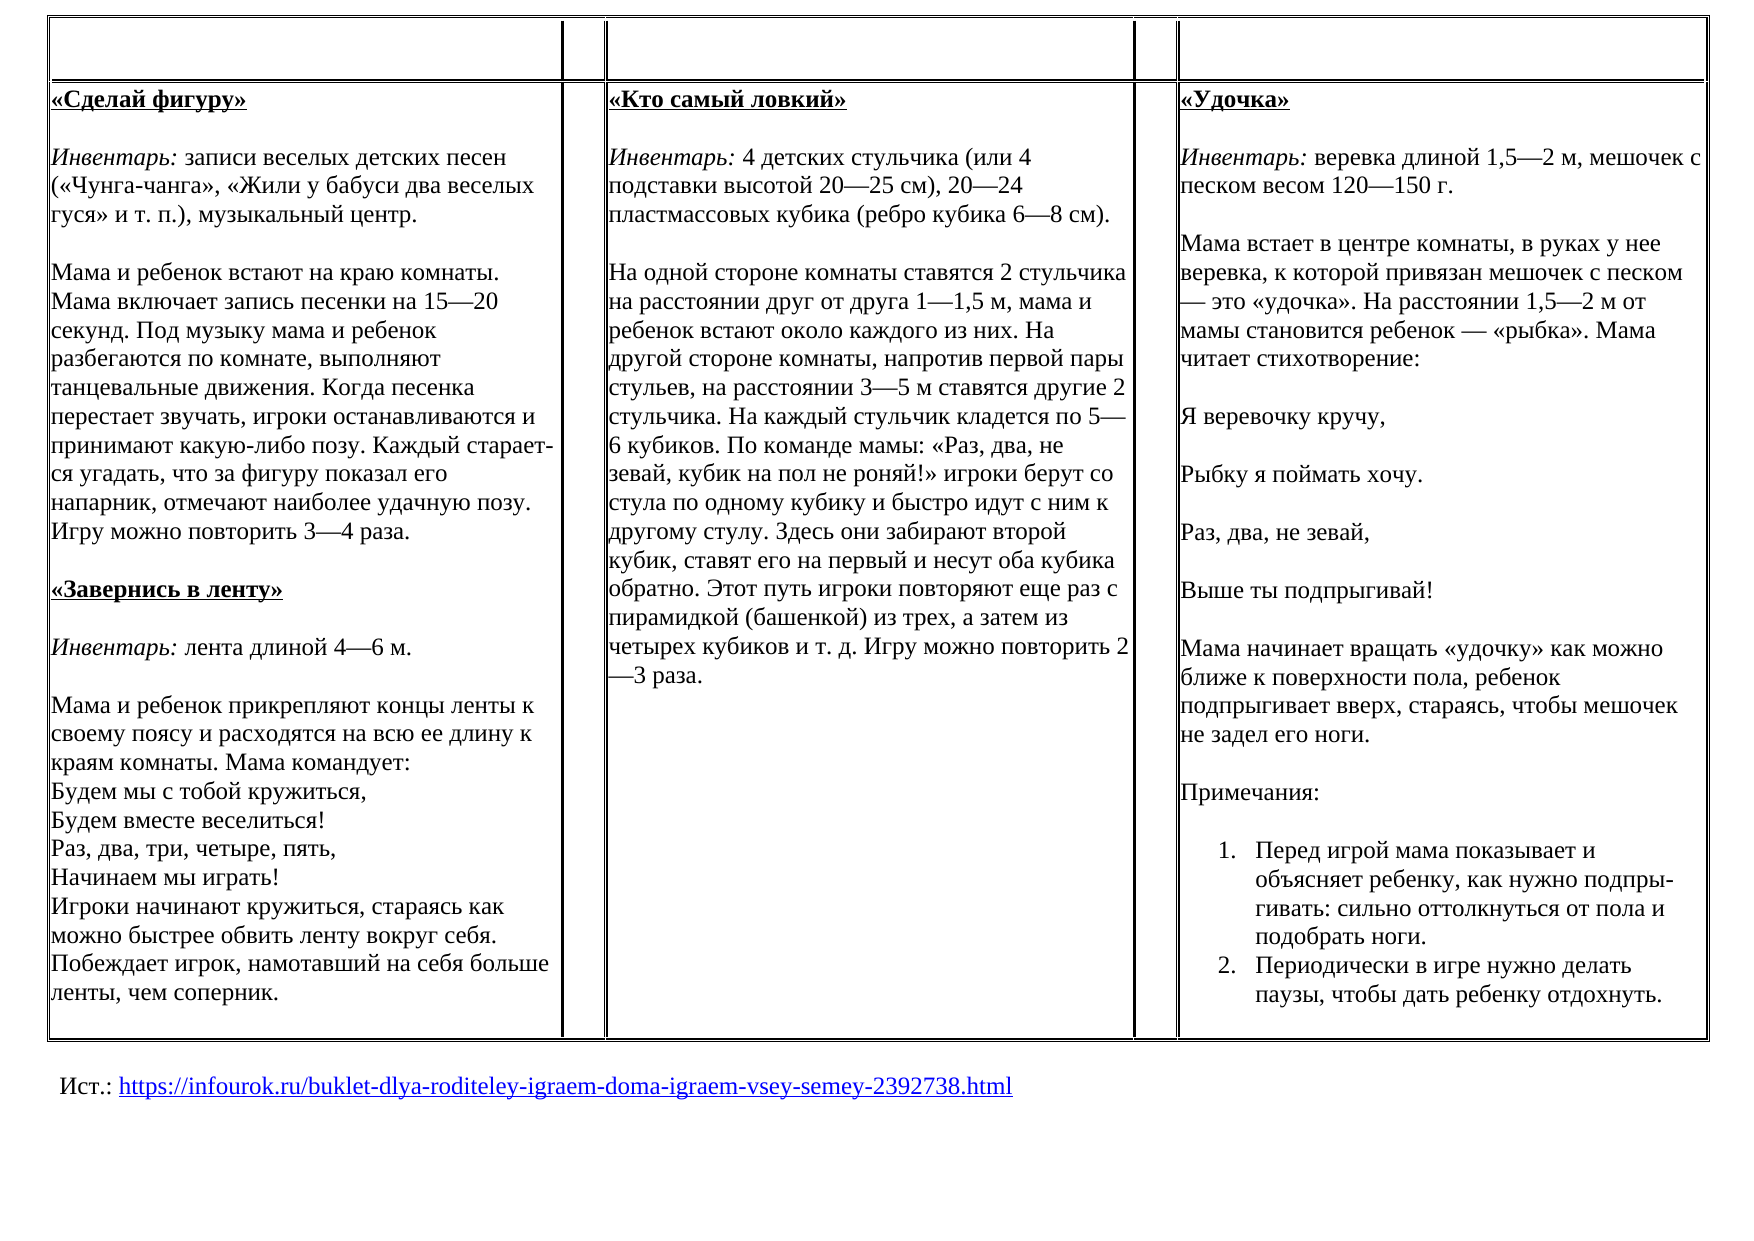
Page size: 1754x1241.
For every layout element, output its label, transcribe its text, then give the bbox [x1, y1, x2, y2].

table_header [1178, 18, 1706, 79]
table_header [1134, 16, 1178, 79]
table_header [562, 16, 606, 79]
table_cell «Удочка» Инвентарь: веревка длиной 1,5—2 м, мешочек с песком весом 120—150 г. Мама встает в центре комнаты, в руках у нее веревка, к которой привязан мешочек с песком — это «удочка». На расстоянии 1,5—2 м от мамы становится ребенок — «рыбка». Мама читает стихотворение: Я веревочку кручу, Рыбку я поймать хочу. Раз, два, не зевай, Выше ты подпрыгивай! Мама начинает вращать «удочку» как можно ближе к поверхности пола, ребенок подпрыгивает вверх, стараясь, чтобы мешочек не задел его ноги. Примечания: Перед игрой мама показывает и объясняет ребенку, как нужно подпрыгивать: сильно оттолкнуться от пола и подобрать ноги. Периодически в игре нужно делать паузы, чтобы дать ребенку отдохнуть. [1178, 79, 1707, 1038]
table_cell [1134, 79, 1178, 1038]
table_cell [562, 79, 606, 1038]
text Ист.: https://infourok.ru/buklet-dlya-roditeley-igraem-doma-igraem-vsey-semey-2392738.html [59, 1071, 1636, 1099]
table_cell «Сделай фигуру» Инвентарь: записи веселых детских песен («Чунга-чанга», «Жили у бабуси два веселых гуся» и т. п.), музыкальный центр. Мама и ребенок встают на краю комнаты. Мама включает запись песенки на 15—20 секунд. Под музыку мама и ребенок разбегаются по комнате, выполняют танцевальные движения. Когда песенка перестает звучать, игроки останавливаются и принимают какую-либо позу. Каждый старается угадать, что за фигуру показал его напарник, отмечают наиболее удачную позу. Игру можно повторить 3—4 раза. «Завернись в ленту» Инвентарь: лента длиной 4—6 м. Мама и ребенок прикрепляют концы ленты к своему поясу и расходятся на всю ее длину к краям комнаты. Мама командует: Будем мы с тобой кружиться, Будем вместе веселиться! Раз, два, три, четыре, пять, Начинаем мы играть! Игроки начинают кружиться, стараясь как можно быстрее обвить ленту вокруг себя. Побеждает игрок, намотавший на себя больше ленты, чем соперник. [50, 79, 562, 1038]
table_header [606, 16, 1134, 79]
table_cell «Кто самый ловкий» Инвентарь: 4 детских стульчика (или 4 подставки высотой 20—25 см), 20—24 пластмассовых кубика (ребро кубика 6—8 см). На одной стороне комнаты ставятся 2 стульчика на расстоянии друг от друга 1—1,5 м, мама и ребенок встают около каждого из них. На другой стороне комнаты, напротив первой пары стульев, на расстоянии 3—5 м ставятся другие 2 стульчика. На каждый стульчик кладется по 5—6 кубиков. По команде мамы: «Раз, два, не зевай, кубик на пол не роняй!» игроки берут со стула по одному кубику и быстро идут с ним к другому стулу. Здесь они забирают второй кубик, ставят его на первый и несут оба кубика обратно. Этот путь игроки повторяют еще раз с пирамидкой (башенкой) из трех, а затем из четырех кубиков и т. д. Игру можно повторить 2—3 раза. [606, 83, 1134, 1038]
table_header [50, 18, 562, 79]
